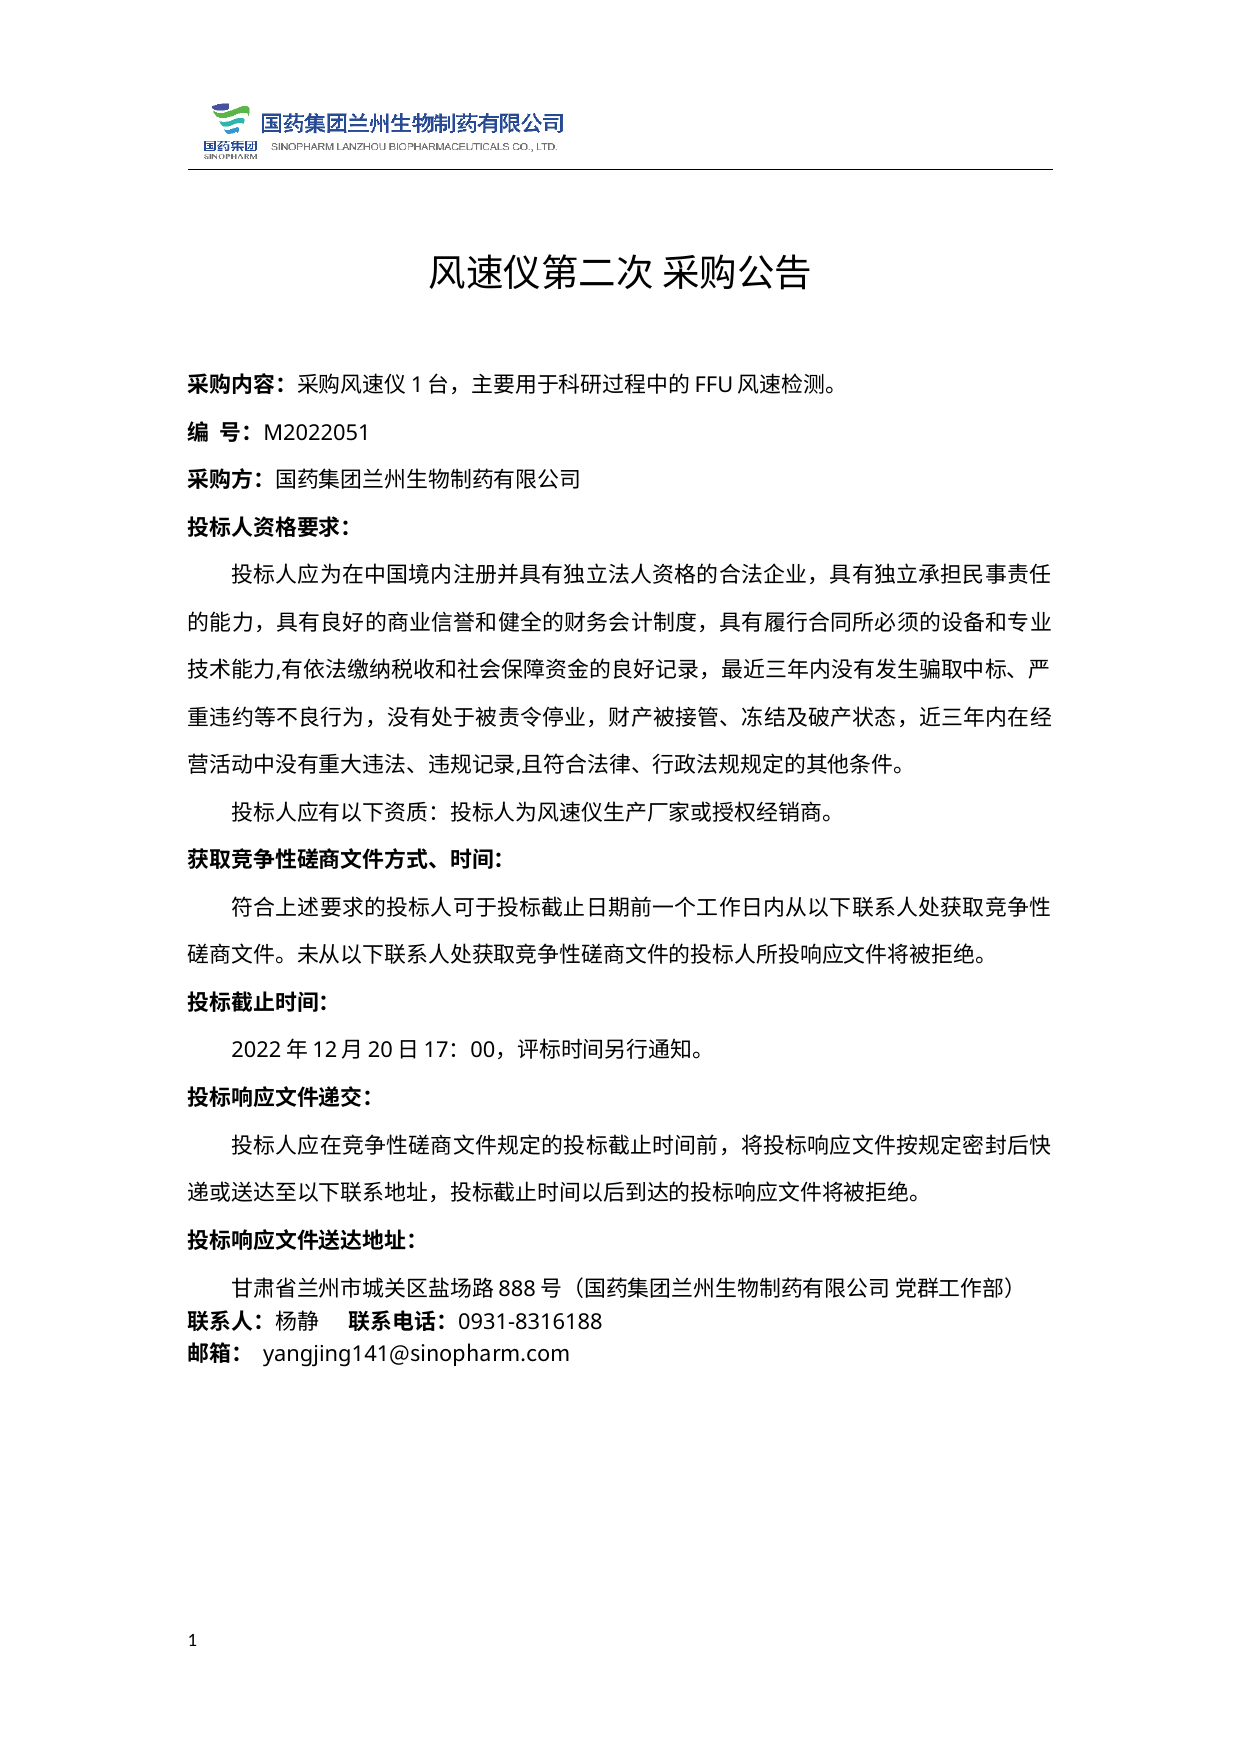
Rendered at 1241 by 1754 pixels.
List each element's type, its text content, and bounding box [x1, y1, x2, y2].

text 邮箱： yangjing141@sinopharm.com [187, 1336, 1053, 1368]
text 采购方：国药集团兰州生物制药有限公司 [187, 462, 1053, 494]
text 符合上述要求的投标人可于投标截止日期前一个工作日内从以下联系人处获取竞争性磋商文件。未从以下联系人处获取竞争性磋商文件的投标人所投响应文件将被拒绝。 [187, 890, 1053, 969]
text 投标截止时间： [187, 985, 1053, 1017]
text 投标人资格要求： [187, 510, 1053, 541]
picture [187, 88, 572, 167]
list 投标人应在竞争性磋商文件规定的投标截止时间前，将投标响应文件按规定密封后快递或送达至以下联系地址，投标截止时间以后到达的投标响应文件将被拒绝。 [187, 1128, 1053, 1207]
text 甘肃省兰州市城关区盐场路888号（国药集团兰州生物制药有限公司 党群工作部） [187, 1271, 1053, 1303]
list 投标人应为在中国境内注册并具有独立法人资格的合法企业，具有独立承担民事责任的能力，具有良好的商业信誉和健全的财务会计制度，具有履行合同所必须的设备和专业技术能力,有依法缴纳税收和社会保障资金的良好记录，最近三年内没有发生骗取中标、严重违约等不良行为，没有处于被责令停业，财产被接管、冻结及破产状态，近三年内在经营活动中没有重大违法、违规记录,且符合法律、行政法规规定的其他条件。 [187, 557, 1053, 779]
text 2022年12月20日17：00，评标时间另行通知。 [187, 1032, 1053, 1064]
text 编 号：M2022051 [187, 415, 1053, 446]
text 采购内容：采购风速仪1台，主要用于科研过程中的FFU风速检测。 [187, 367, 1053, 399]
text 投标人应有以下资质：投标人为风速仪生产厂家或授权经销商。 [187, 795, 1053, 827]
text 投标响应文件递交： [187, 1080, 1053, 1112]
text 风速仪第二次 采购公告 [187, 237, 1053, 302]
text 联系人：杨静 联系电话：0931-8316188 [187, 1303, 1053, 1336]
text 获取竞争性磋商文件方式、时间： [187, 842, 1053, 874]
text 投标响应文件送达地址： [187, 1223, 1053, 1255]
